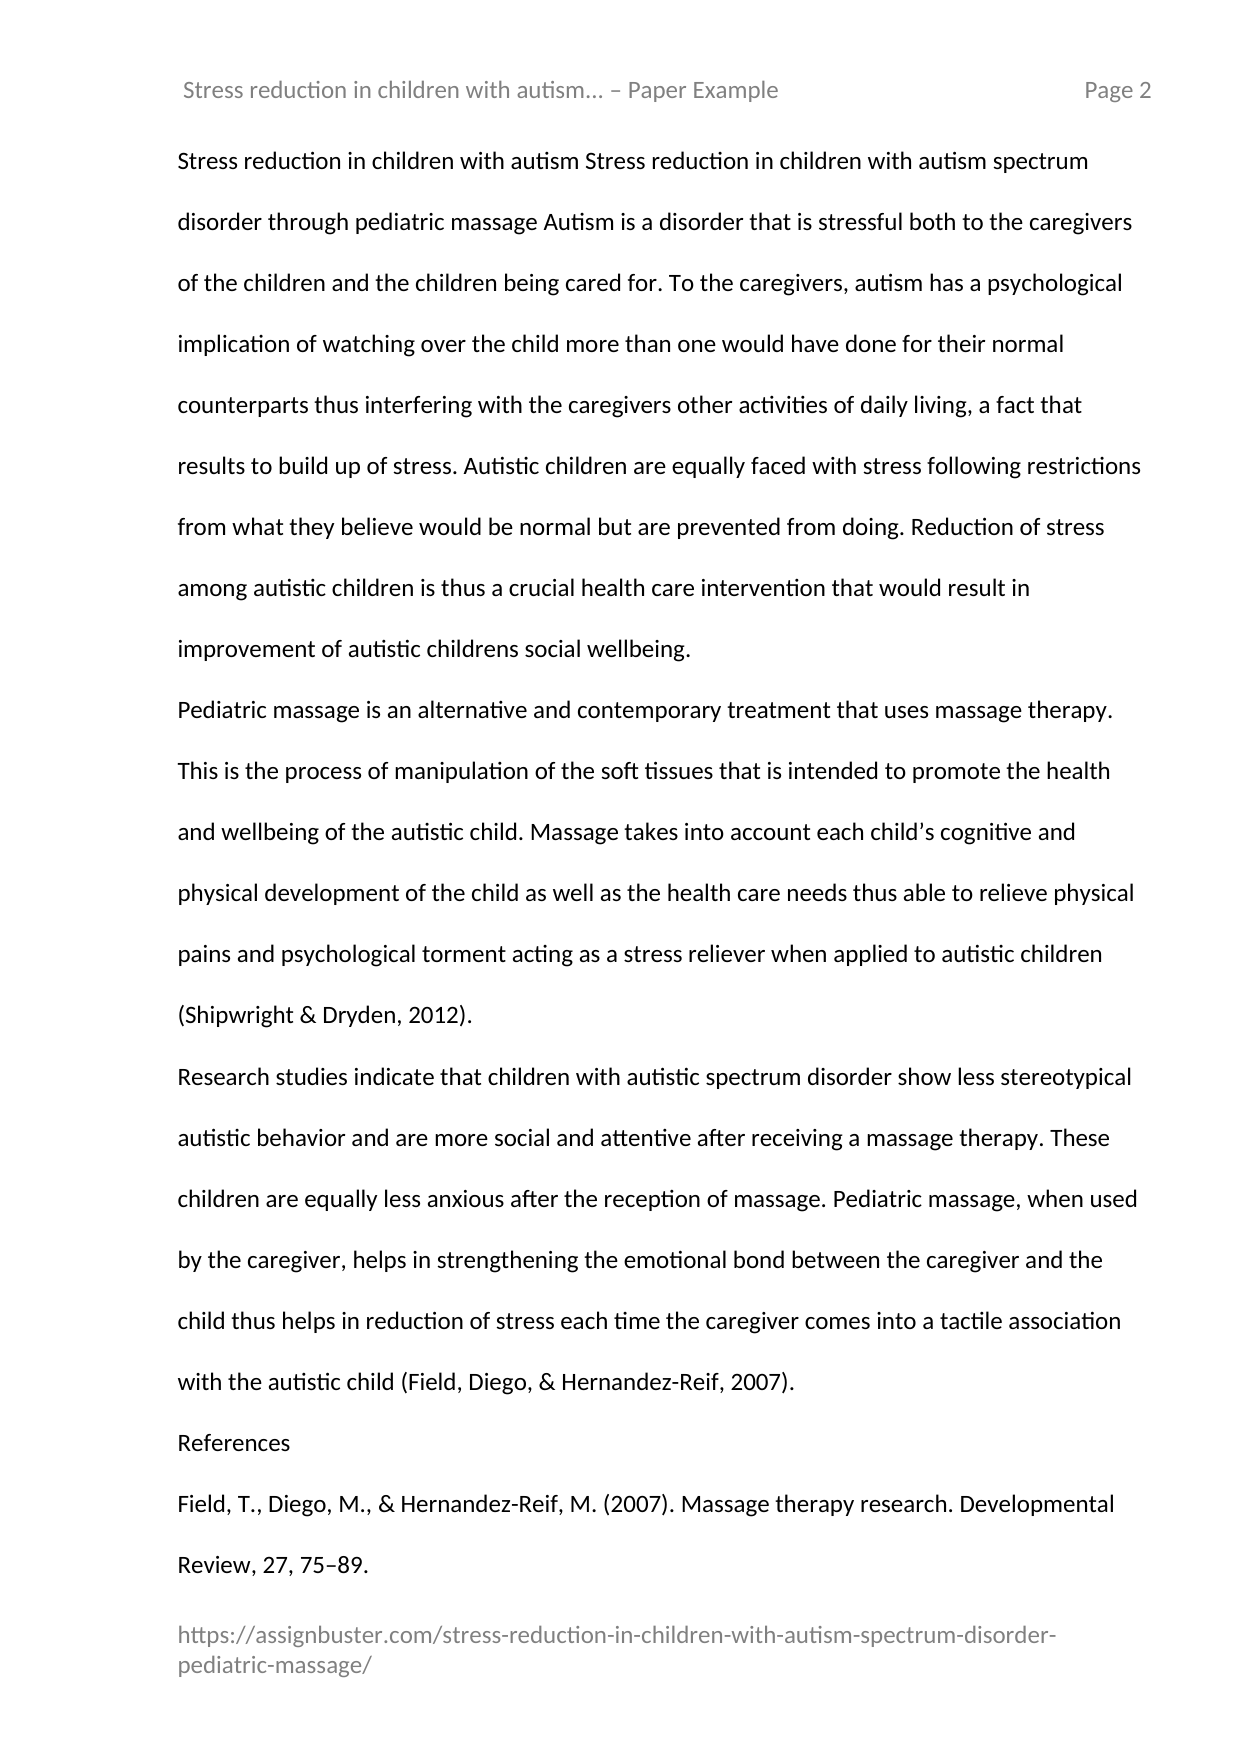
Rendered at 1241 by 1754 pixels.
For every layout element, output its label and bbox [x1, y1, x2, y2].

text [177, 145, 1152, 1579]
